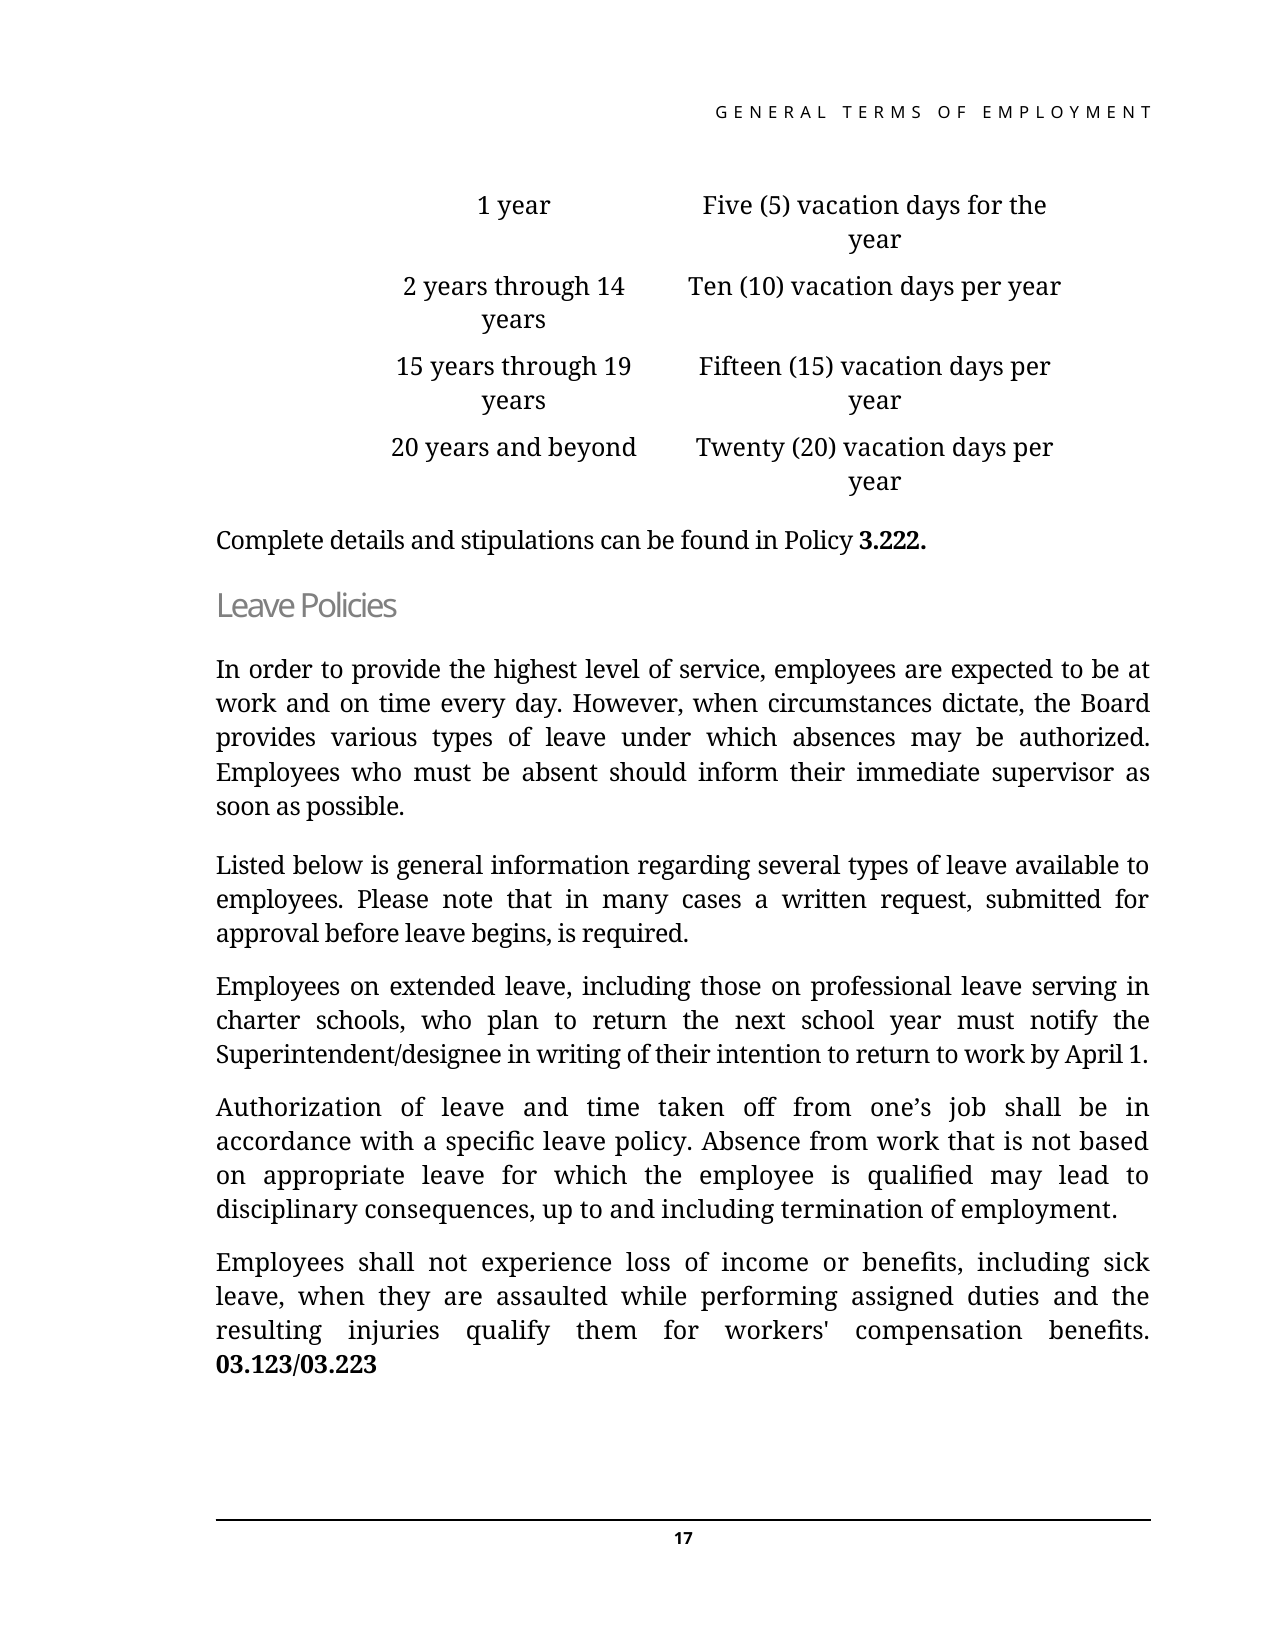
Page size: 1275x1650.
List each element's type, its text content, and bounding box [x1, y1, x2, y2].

text In order to provide the highest level of service, employees are expected to be at work and on time every day. However, when circumstances dictate, the Board provides various types of leave under which absences may be authorized. Employees who must be absent should inform their immediate supervisor as soon as possible. [216, 652, 1151, 822]
table_cell 1 year [358, 188, 669, 268]
text Employees shall not experience loss of income or benefits, including sick leave, when they are assaulted while performing assigned duties and the resulting injuries qualify them for workers' compensation benefits. 03.123/03.223 [216, 1244, 1151, 1380]
text Authorization of leave and time taken off from one’s job shall be in accordance with a specific leave policy. Absence from work that is not based on appropriate leave for which the employee is qualified may lead to disciplinary consequences, up to and including termination of employment. [216, 1089, 1151, 1225]
text Employees on extended leave, including those on professional leave serving in charter schools, who plan to return the next school year must notify the Superintendent/designee in writing of their intention to return to work by April 1. [216, 968, 1151, 1070]
table_cell 15 years through 19 years [358, 349, 669, 429]
table_cell 2 years through 14 years [358, 268, 669, 349]
table_cell Fifteen (15) vacation days per year [669, 349, 1080, 429]
text Listed below is general information regarding several types of leave available to employees. Please note that in many cases a written request, submitted for approval before leave begins, is required. [216, 847, 1151, 949]
table_cell Ten (10) vacation days per year [669, 268, 1080, 349]
text Complete details and stipulations can be found in Policy 3.222. [216, 522, 1151, 557]
table_cell Five (5) vacation days for the year [669, 188, 1080, 268]
table_cell Twenty (20) vacation days per year [669, 429, 1080, 510]
table_cell 20 years and beyond [358, 429, 669, 510]
subtitle Leave Policies [216, 582, 1151, 627]
